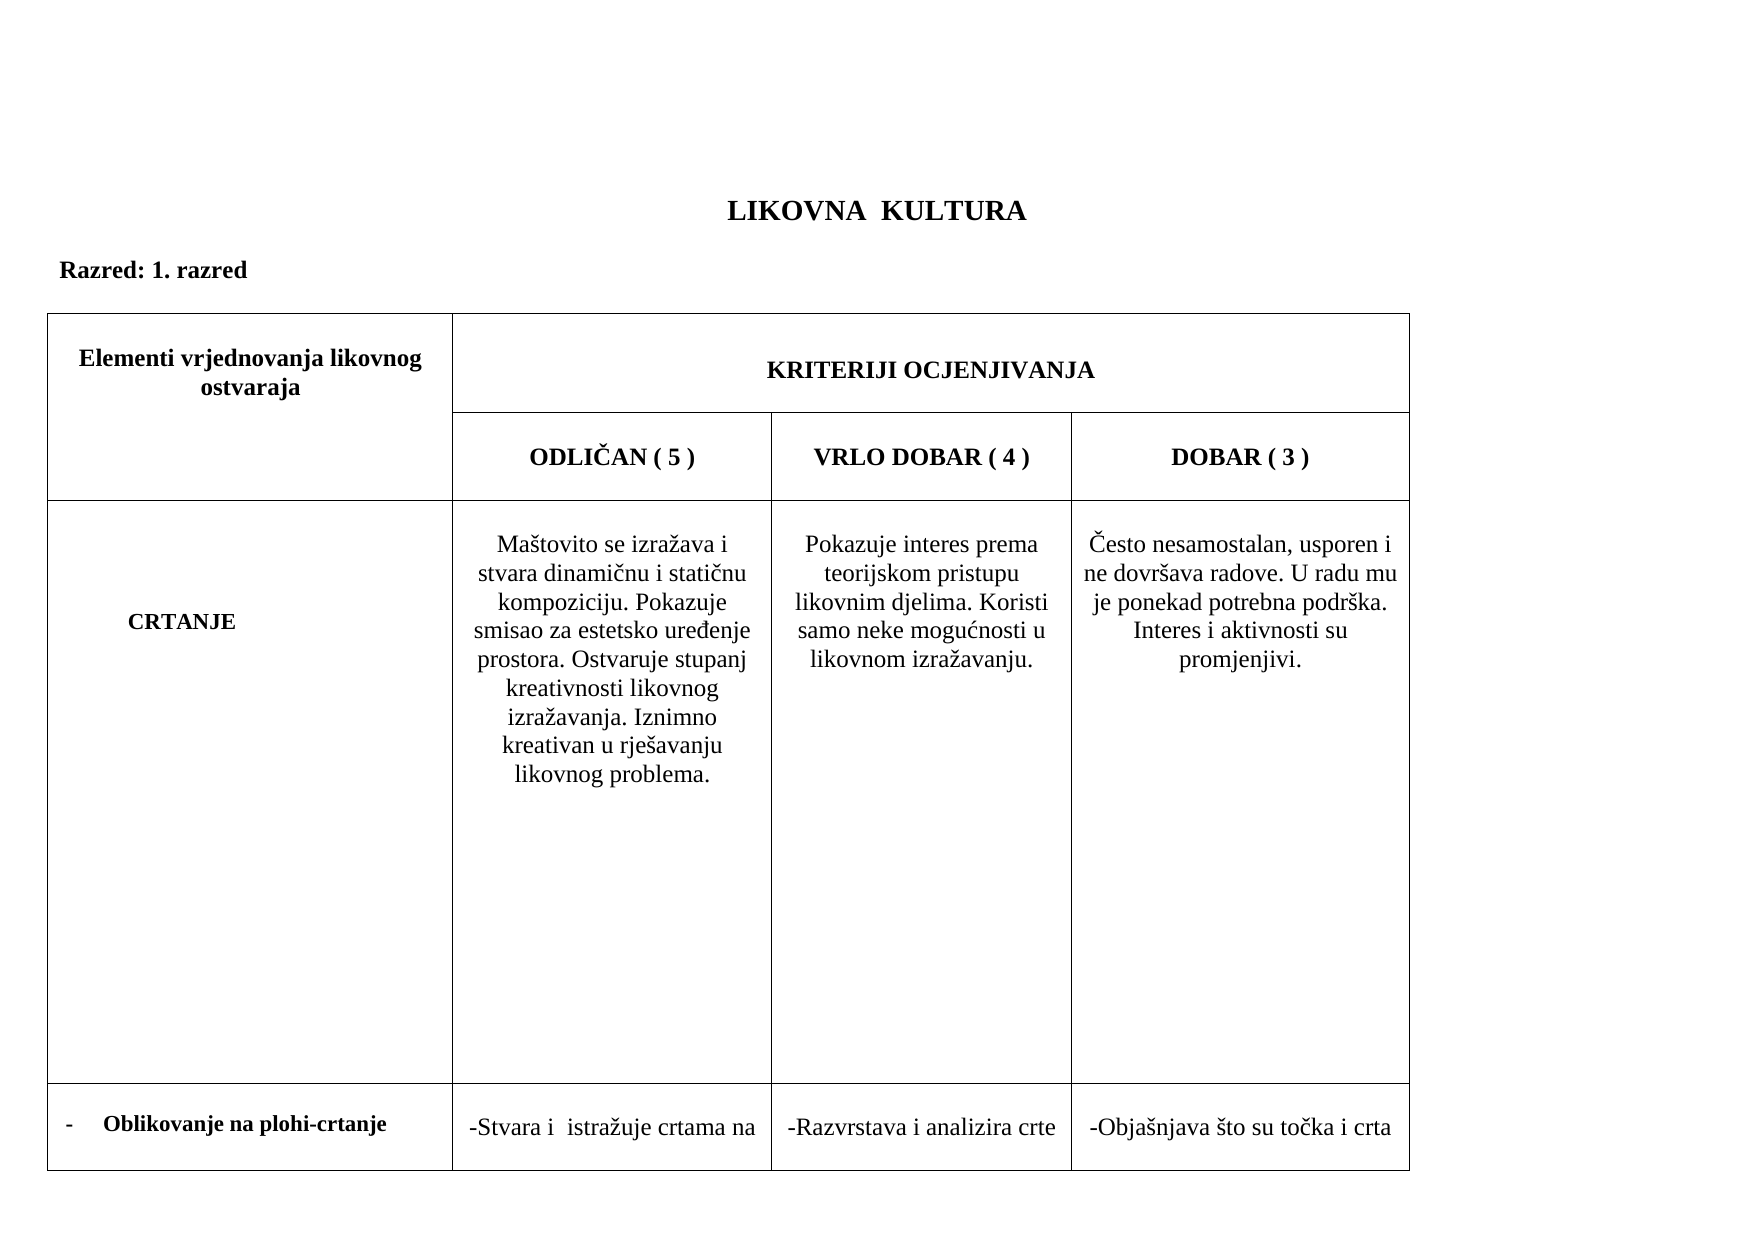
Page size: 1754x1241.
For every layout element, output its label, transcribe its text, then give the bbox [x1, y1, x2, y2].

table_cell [453, 1084, 771, 1170]
table_cell Maštovito se izražava i stvara dinamičnu i statičnu kompoziciju. Pokazuje smisao za estetsko uređenje prostora. Ostvaruje stupanj kreativnosti likovnog izražavanja. Iznimno kreativan u rješavanju likovnog problema. [453, 501, 771, 1082]
table_cell CRTANJE [48, 501, 452, 1082]
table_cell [1072, 1084, 1409, 1170]
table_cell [772, 1084, 1071, 1170]
table_cell Često nesamostalan, usporen i ne dovršava radove. U radu mu je ponekad potrebna podrška. Interes i aktivnosti su promjenjivi. [1072, 501, 1409, 1082]
table_header KRITERIJI OCJENJIVANJA [453, 314, 1409, 412]
text Razred: 1. razred [59, 256, 1695, 284]
text LIKOVNA KULTURA [59, 193, 1695, 227]
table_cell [48, 1084, 452, 1170]
table_cell ODLIČAN ( 5 ) [453, 413, 771, 499]
table_cell VRLO DOBAR ( 4 ) [772, 413, 1071, 499]
table_cell Pokazuje interes prema teorijskom pristupu likovnim djelima. Koristi samo neke mogućnosti u likovnom izražavanju. [772, 501, 1071, 1082]
table_header Elementi vrjednovanja likovnog ostvaraja [48, 314, 452, 499]
table_cell DOBAR ( 3 ) [1072, 413, 1409, 499]
